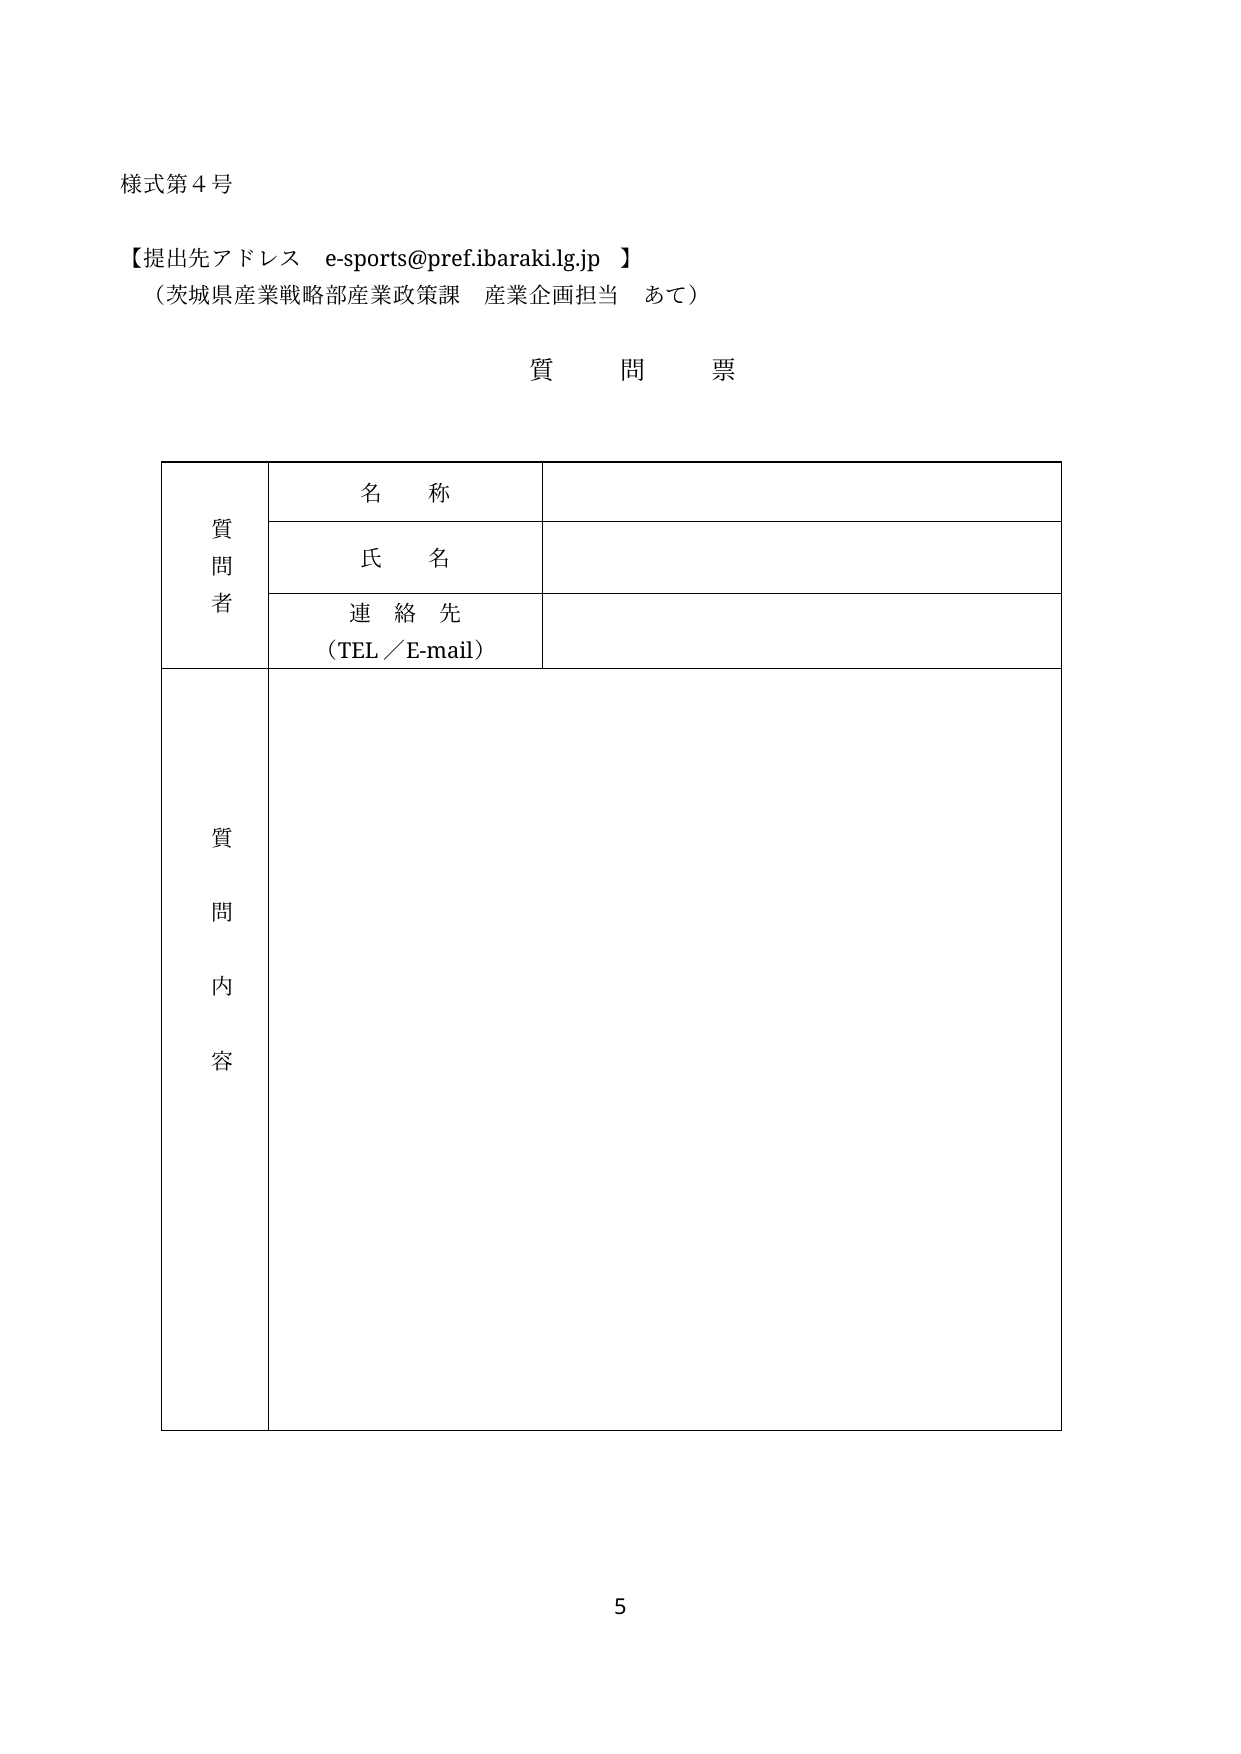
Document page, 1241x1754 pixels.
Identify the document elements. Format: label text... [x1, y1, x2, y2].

text 【提出先アドレス e-sports@pref.ibaraki.lg.jp】 [121, 238, 1120, 276]
table_cell [543, 522, 1061, 593]
table_cell 氏 名 [269, 522, 542, 593]
table_cell [269, 669, 1061, 1430]
table_cell 連 絡 先 （TEL／E-mail） [269, 594, 542, 668]
text 様式第４号 [121, 164, 1120, 201]
table_header 名 称 [269, 463, 542, 521]
text （茨城県産業戦略部産業政策課 産業企画担当 あて） [121, 276, 1120, 313]
table_cell 質 問 内 容 [162, 669, 268, 1430]
table_cell [543, 594, 1061, 668]
table_header [543, 463, 1061, 521]
table_header 質 問 者 [162, 463, 268, 668]
text 質 問 票 [121, 350, 1120, 387]
